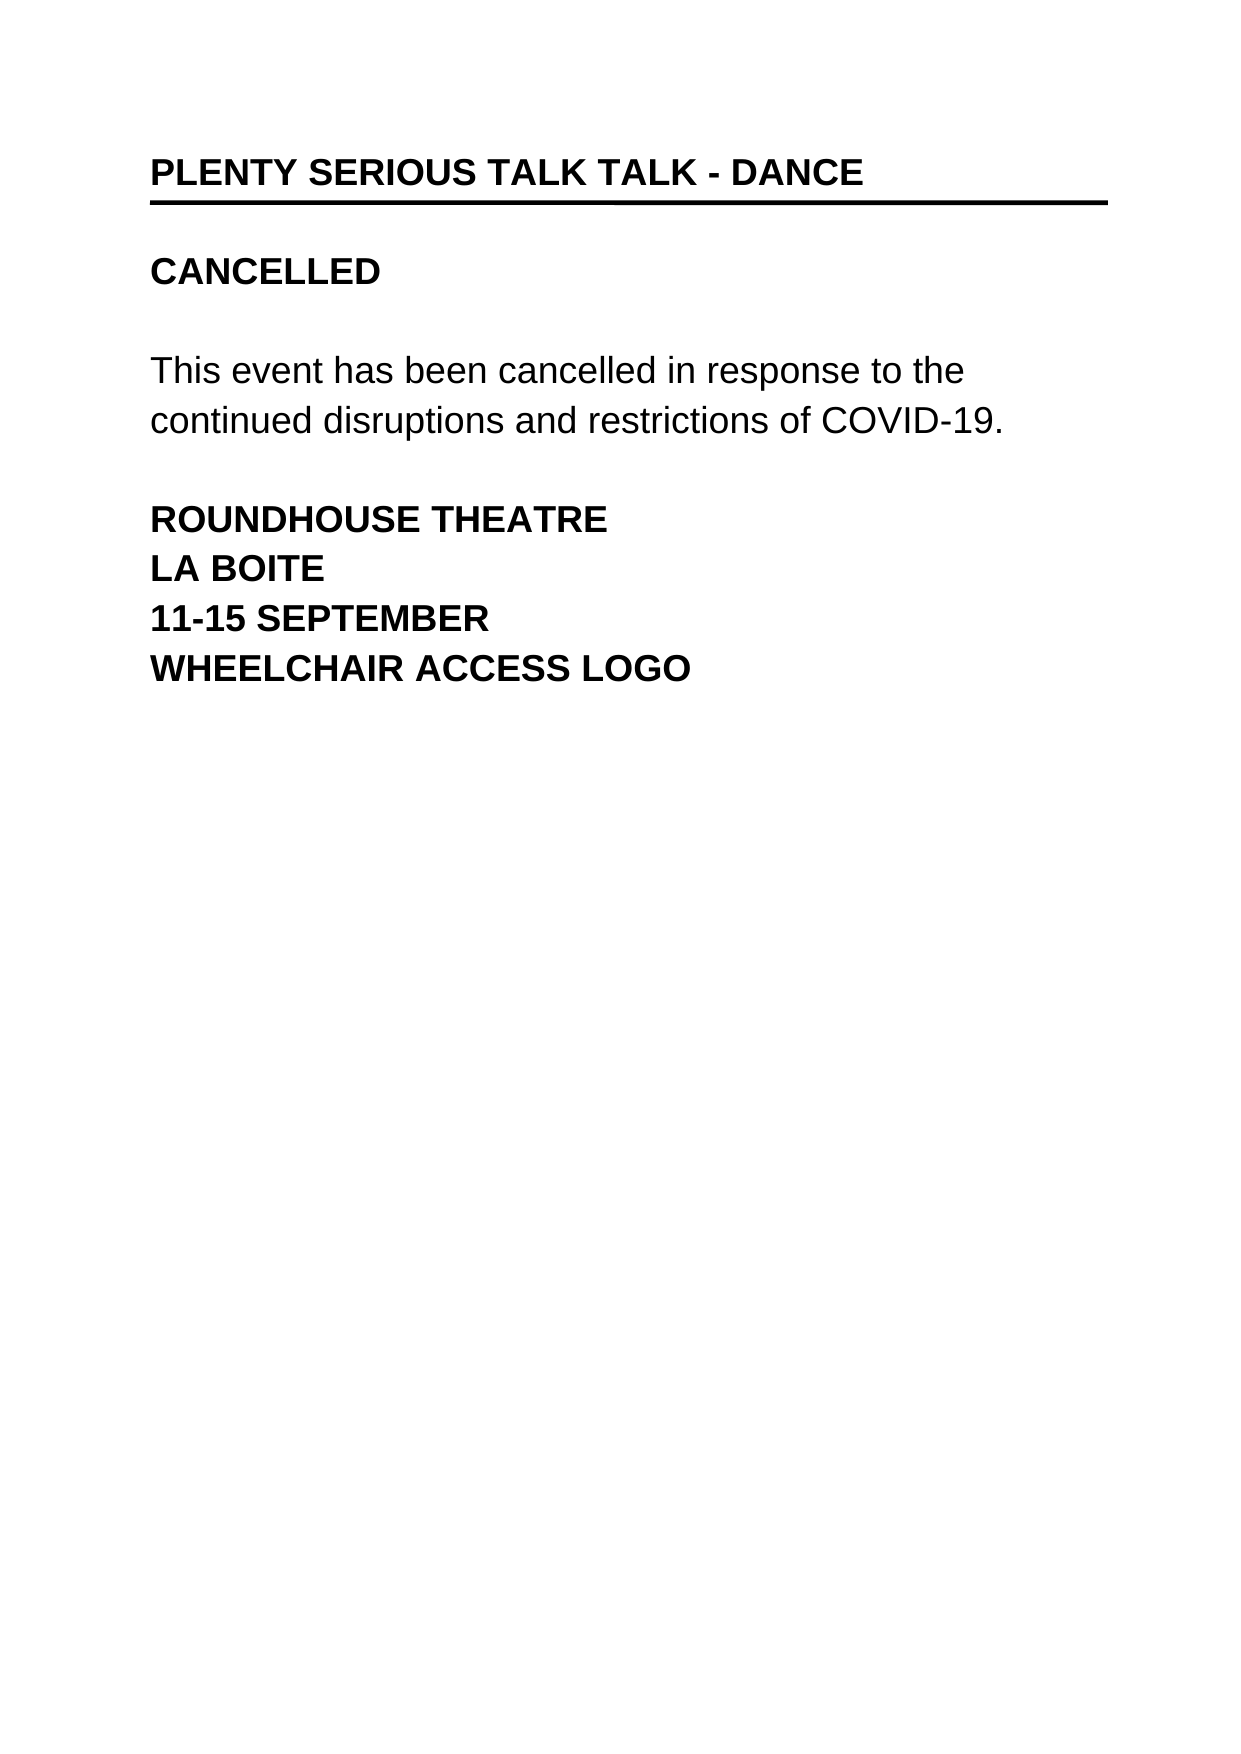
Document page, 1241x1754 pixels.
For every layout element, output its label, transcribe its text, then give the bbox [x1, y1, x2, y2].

text 11-15 SEPTEMBER [150, 596, 1090, 639]
text LA BOITE [150, 547, 1090, 590]
text This event has been cancelled in response to the continued disruptions and restrictions of COVID-19. [150, 348, 1090, 441]
text WHEELCHAIR ACCESS LOGO [150, 646, 1090, 689]
text CANCELLED [150, 249, 1090, 292]
text ROUNDHOUSE THEATRE [150, 497, 1090, 540]
text PLENTY SERIOUS TALK TALK - DANCE [150, 150, 1090, 193]
